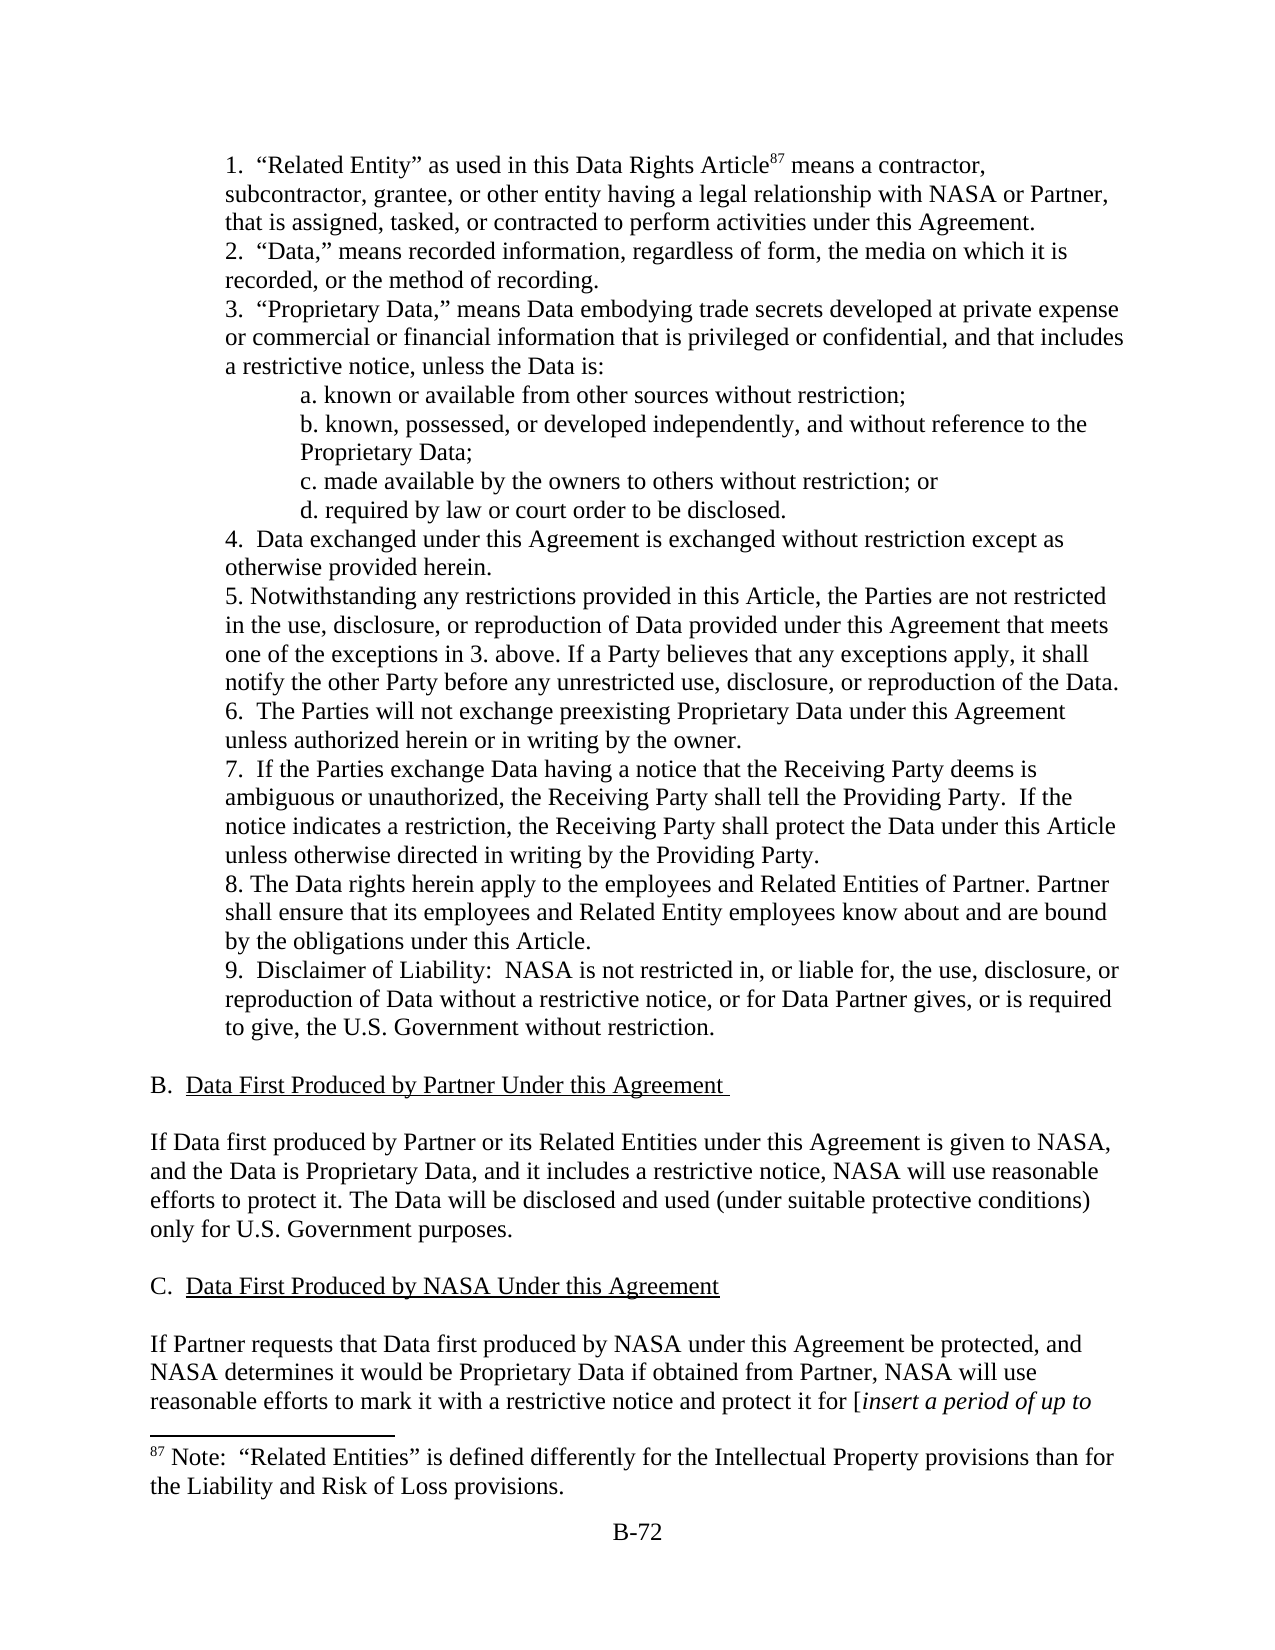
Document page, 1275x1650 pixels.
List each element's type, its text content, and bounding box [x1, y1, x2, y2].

text C. Data First Produced by NASA Under this Agreement [150, 1271, 1125, 1300]
text d. required by law or court order to be disclosed. [300, 495, 1125, 524]
text a. known or available from other sources without restriction; [300, 380, 1125, 409]
text b. known, possessed, or developed independently, and without reference to the Proprietary Data; [300, 409, 1125, 466]
text 4. Data exchanged under this Agreement is exchanged without restriction except as otherwise provided herein. [225, 524, 1125, 581]
text 7. If the Parties exchange Data having a notice that the Receiving Party deems is ambiguous or unauthorized, the Receiving Party shall tell the Providing Party. If the notice indicates a restriction, the Receiving Party shall protect the Data under this Article unless otherwise directed in writing by the Providing Party. [225, 754, 1125, 869]
text c. made available by the owners to others without restriction; or [300, 466, 1125, 495]
text 1. “Related Entity” as used in this Data Rights Article means a contractor, subcontractor, grantee, or other entity having a legal relationship with NASA or Partner, that is assigned, tasked, or contracted to perform activities under this Agreement. [225, 150, 1125, 236]
text 6. The Parties will not exchange preexisting Proprietary Data under this Agreement unless authorized herein or in writing by the owner. [225, 696, 1125, 754]
text 2. “Data,” means recorded information, regardless of form, the media on which it is recorded, or the method of recording. [225, 236, 1125, 294]
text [150, 1329, 1125, 1415]
text B. Data First Produced by Partner Under this Agreement [150, 1070, 1125, 1099]
text 5. Notwithstanding any restrictions provided in this Article, the Parties are not restricted in the use, disclosure, or reproduction of Data provided under this Agreement that meets one of the exceptions in 3. above. If a Party believes that any exceptions apply, it shall notify the other Party before any unrestricted use, disclosure, or reproduction of the Data. [225, 581, 1125, 696]
text 9. Disclaimer of Liability: NASA is not restricted in, or liable for, the use, disclosure, or reproduction of Data without a restrictive notice, or for Data Partner gives, or is required to give, the U.S. Government without restriction. [225, 955, 1125, 1041]
text 3. “Proprietary Data,” means Data embodying trade secrets developed at private expense or commercial or financial information that is privileged or confidential, and that includes a restrictive notice, unless the Data is: [225, 294, 1125, 380]
text 8. The Data rights herein apply to the employees and Related Entities of Partner. Partner shall ensure that its employees and Related Entity employees know about and are bound by the obligations under this Article. [225, 869, 1125, 955]
text If Data first produced by Partner or its Related Entities under this Agreement is given to NASA, and the Data is Proprietary Data, and it includes a restrictive notice, NASA will use reasonable efforts to protect it. The Data will be disclosed and used (under suitable protective conditions) only for U.S. Government purposes. [150, 1127, 1125, 1242]
